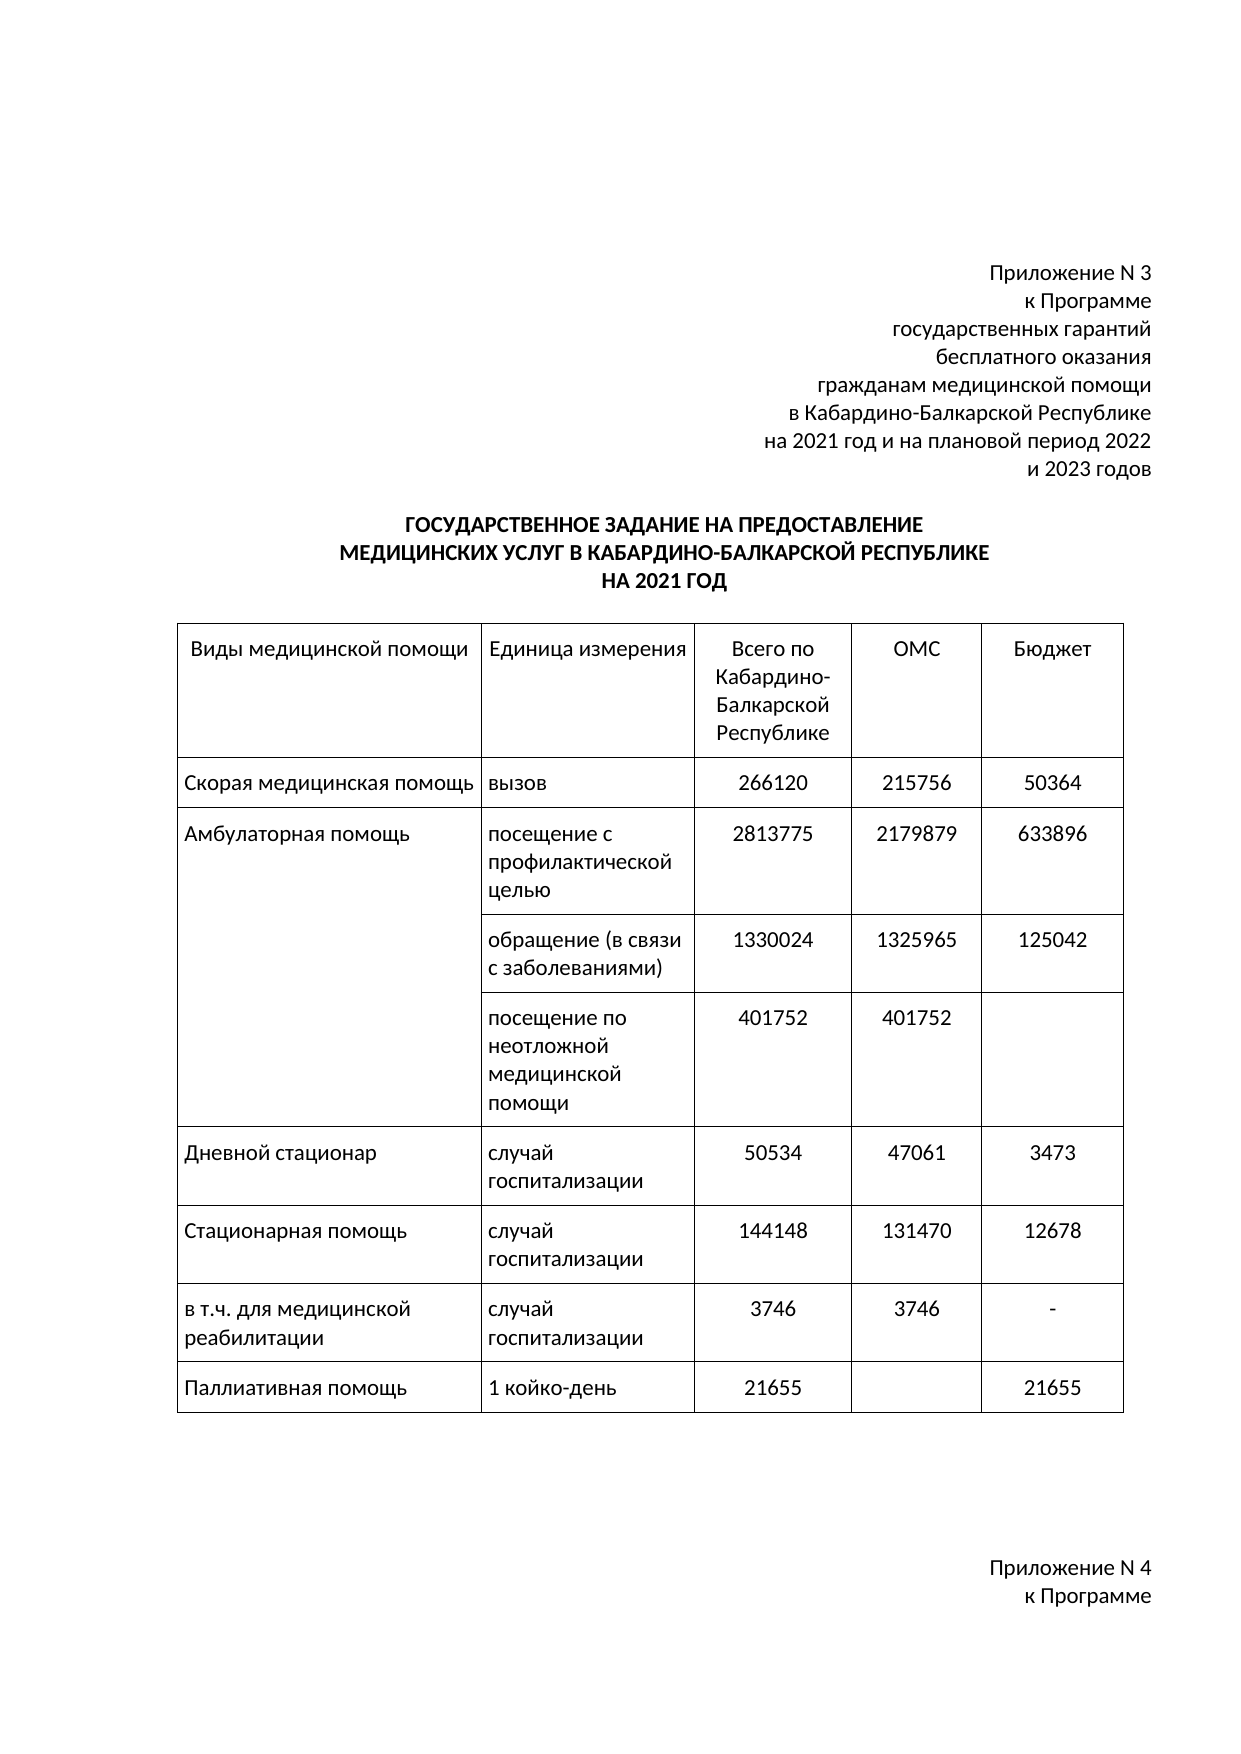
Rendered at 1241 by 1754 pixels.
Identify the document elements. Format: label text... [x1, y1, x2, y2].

title НА 2021 ГОД [177, 566, 1152, 594]
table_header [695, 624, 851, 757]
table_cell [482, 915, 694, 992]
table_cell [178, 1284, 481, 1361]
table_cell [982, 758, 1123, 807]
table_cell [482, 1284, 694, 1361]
text государственных гарантий [177, 314, 1152, 342]
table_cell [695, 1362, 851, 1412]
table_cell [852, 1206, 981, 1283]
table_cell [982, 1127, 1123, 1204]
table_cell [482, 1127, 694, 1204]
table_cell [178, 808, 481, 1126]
text бесплатного оказания [177, 342, 1152, 370]
text и 2023 годов [177, 454, 1152, 482]
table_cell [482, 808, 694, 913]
text к Программе [177, 286, 1152, 314]
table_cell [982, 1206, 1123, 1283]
text в Кабардино-Балкарской Республике [177, 398, 1152, 426]
text к Программе [177, 1581, 1152, 1609]
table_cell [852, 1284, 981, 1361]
title МЕДИЦИНСКИХ УСЛУГ В КАБАРДИНО-БАЛКАРСКОЙ РЕСПУБЛИКЕ [177, 538, 1152, 566]
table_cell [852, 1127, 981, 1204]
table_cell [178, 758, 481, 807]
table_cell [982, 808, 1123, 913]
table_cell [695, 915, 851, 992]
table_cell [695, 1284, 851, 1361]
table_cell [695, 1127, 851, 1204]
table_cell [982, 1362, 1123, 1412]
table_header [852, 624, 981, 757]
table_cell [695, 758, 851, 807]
text на 2021 год и на плановой период 2022 [177, 426, 1152, 454]
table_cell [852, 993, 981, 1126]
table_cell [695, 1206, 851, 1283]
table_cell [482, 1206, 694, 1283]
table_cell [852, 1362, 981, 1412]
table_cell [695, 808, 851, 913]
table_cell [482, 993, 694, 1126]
title ГОСУДАРСТВЕННОЕ ЗАДАНИЕ НА ПРЕДОСТАВЛЕНИЕ [177, 510, 1152, 538]
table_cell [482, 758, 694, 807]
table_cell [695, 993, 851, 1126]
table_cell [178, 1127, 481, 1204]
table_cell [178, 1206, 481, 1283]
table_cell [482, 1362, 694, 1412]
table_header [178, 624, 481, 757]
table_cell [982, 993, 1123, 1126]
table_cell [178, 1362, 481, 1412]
text Приложение N 4 [177, 1553, 1152, 1581]
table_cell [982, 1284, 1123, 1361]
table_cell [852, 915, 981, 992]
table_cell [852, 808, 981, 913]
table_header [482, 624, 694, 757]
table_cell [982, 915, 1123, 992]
text Приложение N 3 [177, 258, 1152, 286]
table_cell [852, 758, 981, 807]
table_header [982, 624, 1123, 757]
text гражданам медицинской помощи [177, 370, 1152, 398]
